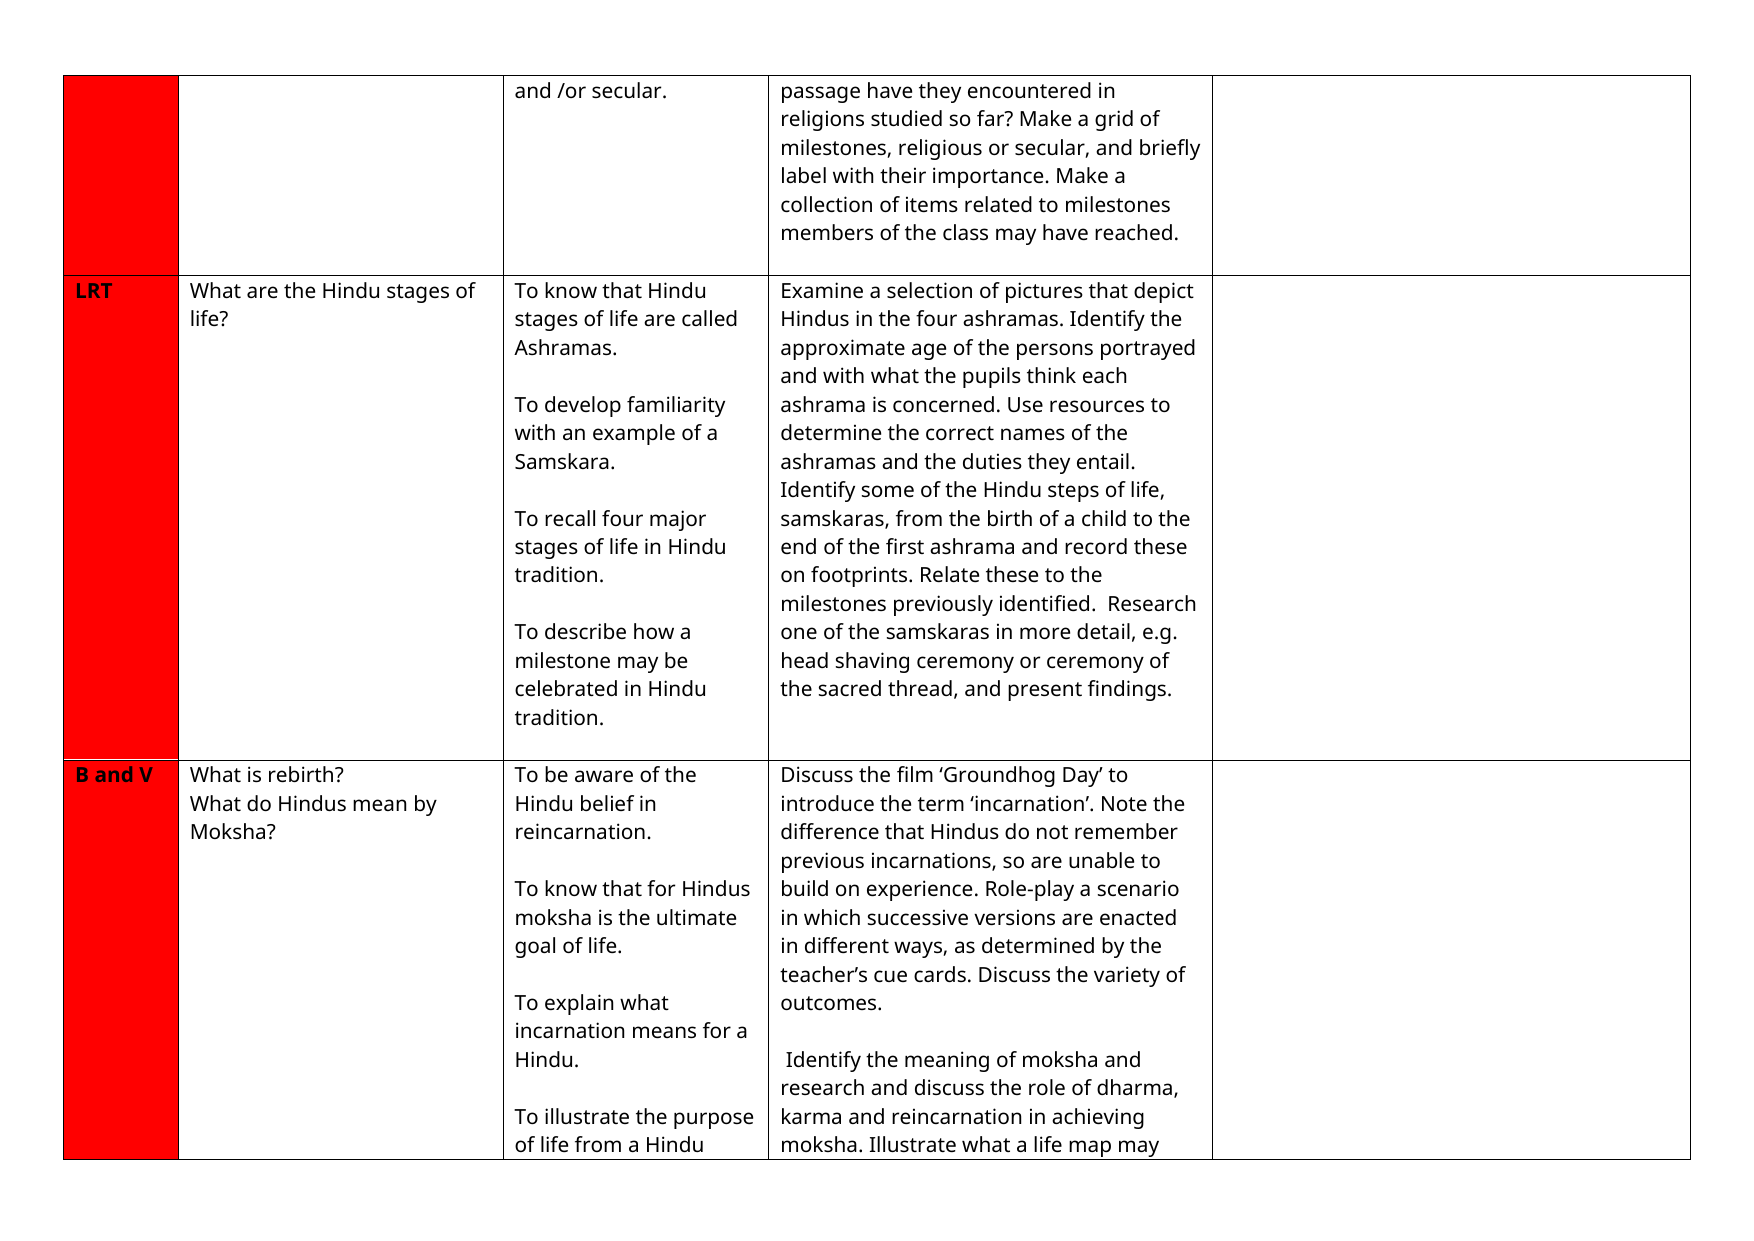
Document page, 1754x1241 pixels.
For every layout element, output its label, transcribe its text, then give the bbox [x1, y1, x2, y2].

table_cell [179, 76, 503, 275]
table_cell [1213, 276, 1690, 759]
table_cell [504, 76, 768, 275]
table_cell SHE [64, 76, 178, 275]
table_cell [769, 76, 1212, 275]
table_cell [1213, 761, 1690, 1159]
table_cell B and V [64, 761, 178, 1159]
table_cell What are the Hindu stages of life? [179, 276, 503, 759]
table_cell LRT [64, 276, 178, 759]
table_cell Examine a selection of pictures that depict Hindus in the four ashramas. Identify the approximate age of the persons portrayed and with what the pupils think each ashrama is concerned. Use resources to determine the correct names of the ashramas and the duties they entail. Identify some of the Hindu steps of life, samskaras, from the birth of a child to the end of the first ashrama and record these on footprints. Relate these to the milestones previously identified. Research one of the samskaras in more detail, e.g. head shaving ceremony or ceremony of the sacred thread, and present findings. [769, 276, 1212, 759]
table_cell To know that Hindu stages of life are called Ashramas. To develop familiarity with an example of a Samskara. To recall four major stages of life in Hindu tradition. To describe how a milestone may be celebrated in Hindu tradition. [504, 276, 768, 759]
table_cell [769, 761, 1212, 1159]
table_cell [504, 761, 768, 1159]
table_cell [1213, 76, 1690, 275]
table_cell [179, 761, 503, 1159]
